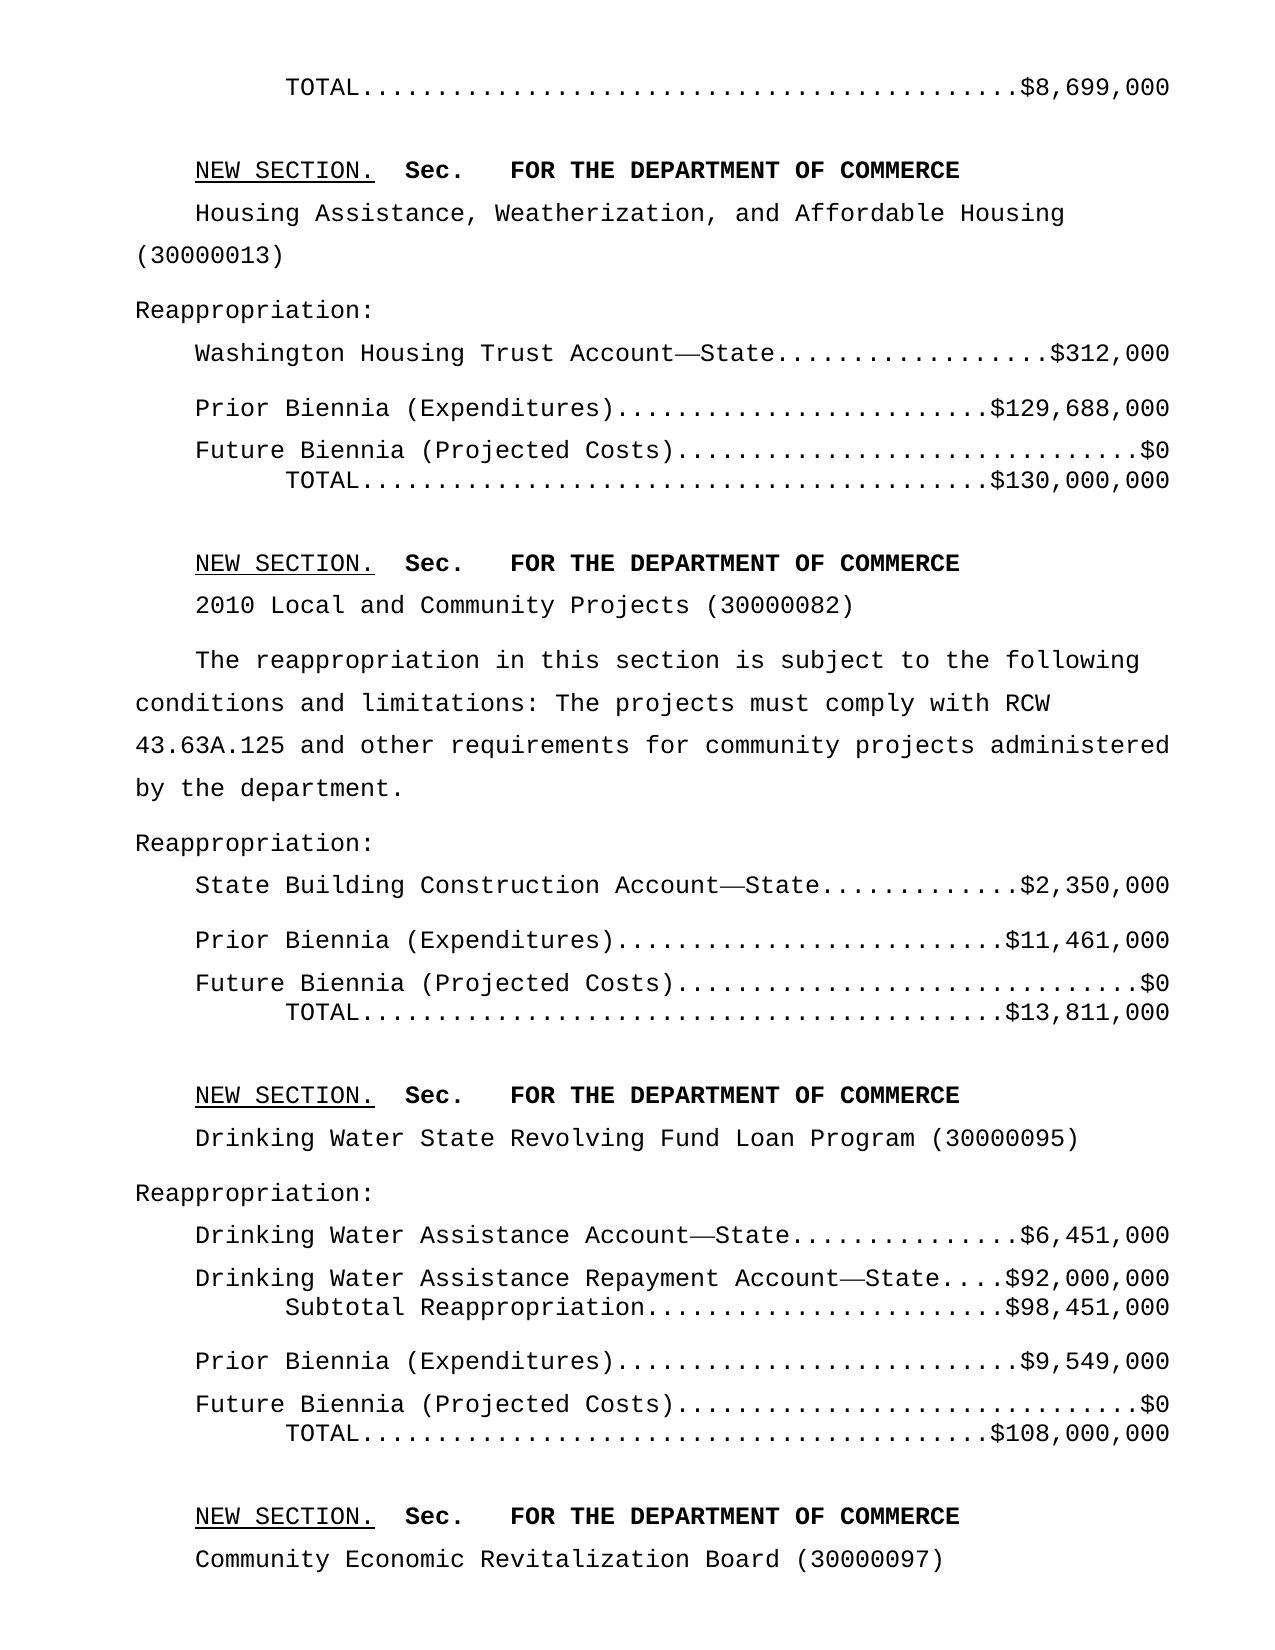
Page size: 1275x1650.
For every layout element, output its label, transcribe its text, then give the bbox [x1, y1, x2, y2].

text Subtotal Reappropriation $98,451,000 [135, 1295, 1170, 1323]
text State Building Construction Account—State $2,350,000 [135, 860, 1170, 902]
text Housing Assistance, Weatherization, and Affordable Housing (30000013) [135, 187, 1170, 272]
text Prior Biennia (Expenditures) $9,549,000 [135, 1336, 1170, 1378]
text NEW SECTION. Sec. FOR THE DEPARTMENT OF COMMERCE [135, 1070, 1170, 1112]
text Drinking Water Assistance Account—State $6,451,000 [135, 1210, 1170, 1252]
text TOTAL $13,811,000 [135, 1000, 1170, 1028]
text 2010 Local and Community Projects (30000082) [135, 580, 1170, 622]
text Reappropriation: [135, 1167, 1170, 1210]
text Drinking Water Assistance Repayment Account—State $92,000,000 [135, 1252, 1170, 1295]
text Prior Biennia (Expenditures) $11,461,000 [135, 915, 1170, 957]
text TOTAL $130,000,000 [135, 467, 1170, 496]
text TOTAL $8,699,000 [135, 75, 1170, 103]
text Future Biennia (Projected Costs) $0 [135, 1378, 1170, 1421]
text Drinking Water State Revolving Fund Loan Program (30000095) [135, 1112, 1170, 1155]
text Community Economic Revitalization Board (30000097) [135, 1533, 1170, 1576]
text Future Biennia (Projected Costs) $0 [135, 425, 1170, 467]
text Future Biennia (Projected Costs) $0 [135, 957, 1170, 1000]
text NEW SECTION. Sec. FOR THE DEPARTMENT OF COMMERCE [135, 537, 1170, 580]
text Washington Housing Trust Account—State $312,000 [135, 327, 1170, 370]
text Reappropriation: [135, 285, 1170, 327]
text The reappropriation in this section is subject to the following conditions and limitations: The projects must comply with RCW 43.63A.125 and other requirements for community projects administered by the department. [135, 635, 1170, 805]
text NEW SECTION. Sec. FOR THE DEPARTMENT OF COMMERCE [135, 1491, 1170, 1533]
text Prior Biennia (Expenditures) $129,688,000 [135, 382, 1170, 425]
text Reappropriation: [135, 817, 1170, 860]
text TOTAL $108,000,000 [135, 1421, 1170, 1449]
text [135, 145, 1170, 187]
